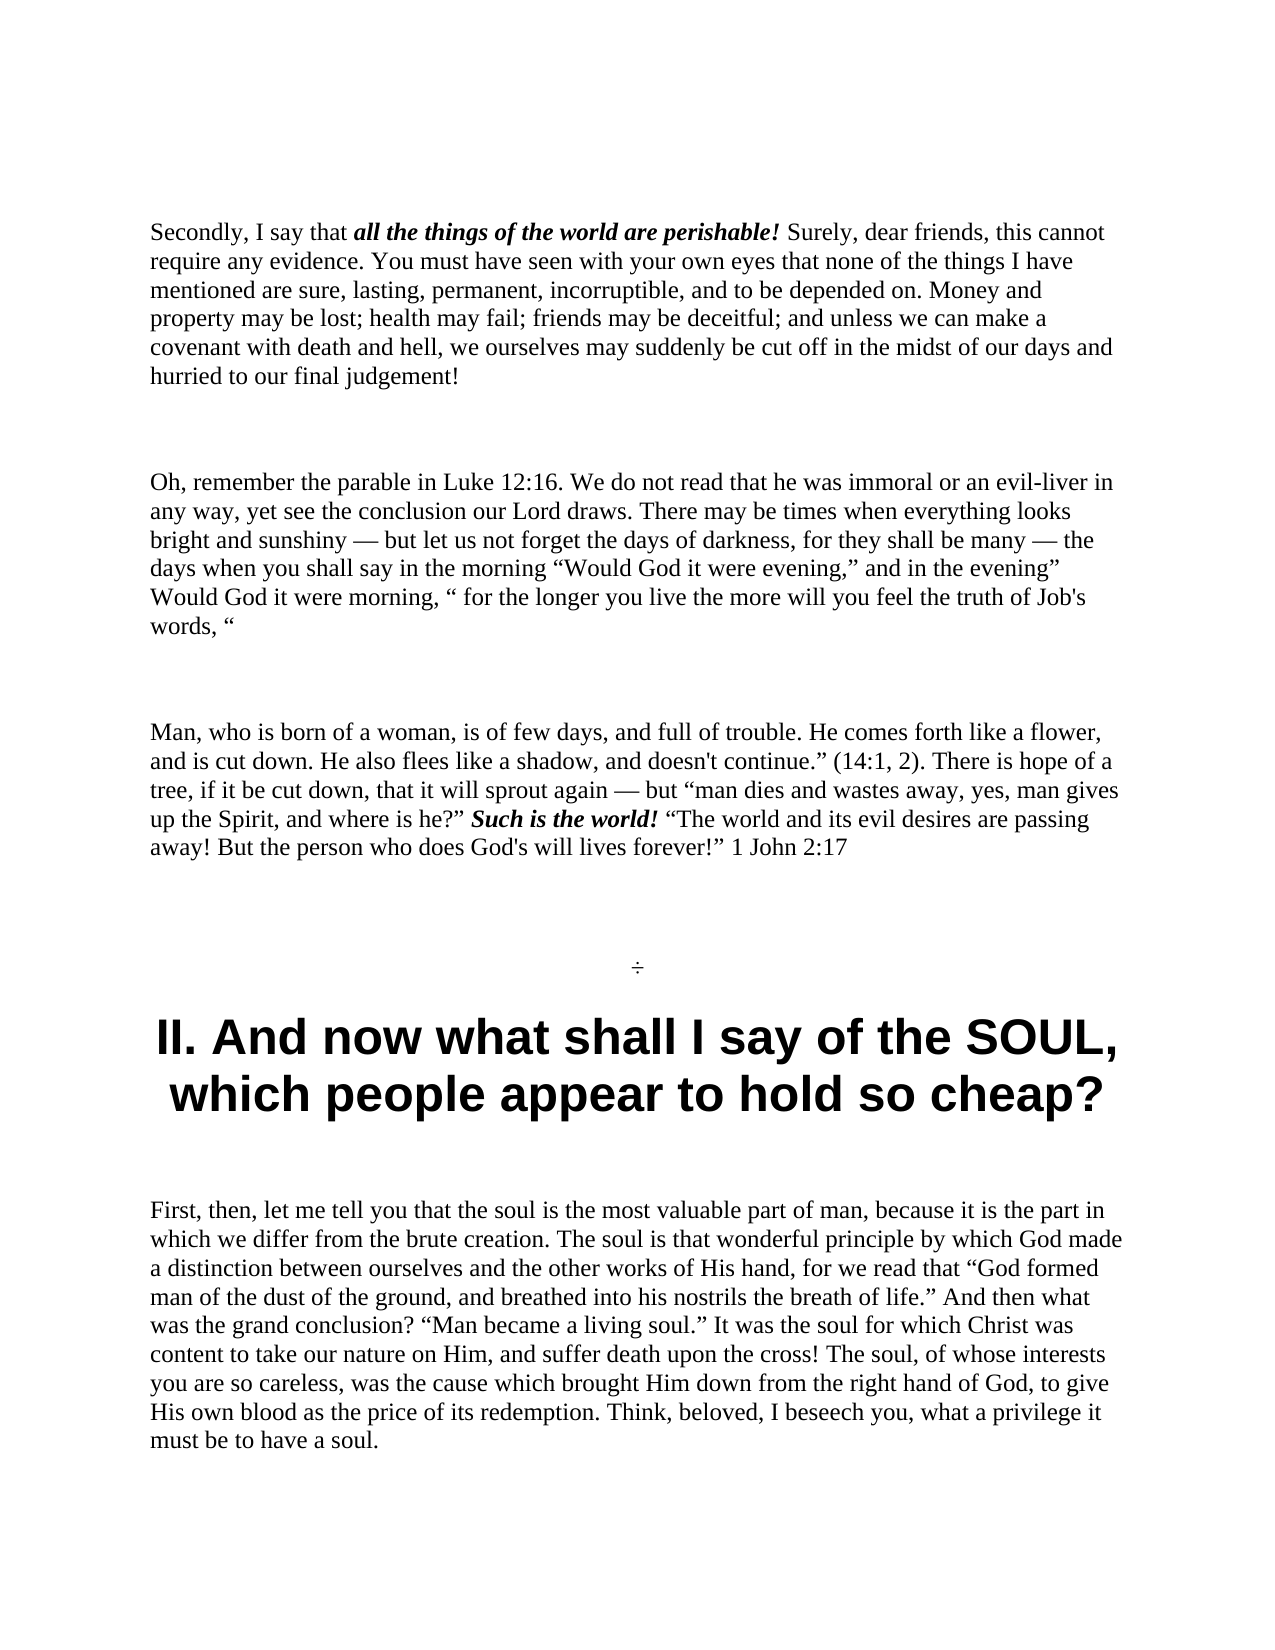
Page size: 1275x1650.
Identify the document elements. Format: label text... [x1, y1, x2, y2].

text First, then, let me tell you that the soul is the most valuable part of man, because it is the part in which we differ from the brute creation. The soul is that wonderful principle by which God made a distinction between ourselves and the other works of His hand, for we read that “God formed man of the dust of the ground, and breathed into his nostrils the breath of life.” And then what was the grand conclusion? “Man became a living soul.” It was the soul for which Christ was content to take our nature on Him, and suffer death upon the cross! The soul, of whose interests you are so careless, was the cause which brought Him down from the right hand of God, to give His own blood as the price of its redemption. Think, beloved, I beseech you, what a privilege it must be to have a soul. [150, 1196, 1125, 1454]
text II. And now what shall I say of the SOUL, which people appear to hold so cheap? [150, 1007, 1125, 1122]
text Secondly, I say that all the things of the world are perishable! Surely, dear friends, this cannot require any evidence. You must have seen with your own eyes that none of the things I have mentioned are sure, lasting, permanent, incorruptible, and to be depended on. Money and property may be lost; health may fail; friends may be deceitful; and unless we can make a covenant with death and hell, we ourselves may suddenly be cut off in the midst of our days and hurried to our final judgement! [150, 217, 1125, 390]
text Oh, remember the parable in Luke 12:16. We do not read that he was immoral or an evil-liver in any way, yet see the conclusion our Lord draws. There may be times when everything looks bright and sunshiny — but let us not forget the days of darkness, for they shall be many — the days when you shall say in the morning “Would God it were evening,” and in the evening” Would God it were morning, “ for the longer you live the more will you feel the truth of Job's words, “ [150, 467, 1125, 640]
text ÷ [150, 953, 1125, 982]
text Man, who is born of a woman, is of few days, and full of trouble. He comes forth like a flower, and is cut down. He also flees like a shadow, and doesn't continue.” (14:1, 2). There is hope of a tree, if it be cut down, that it will sprout again — but “man dies and wastes away, yes, man gives up the Spirit, and where is he?” Such is the world! “The world and its evil desires are passing away! But the person who does God's will lives forever!” 1 John 2:17 [150, 717, 1125, 861]
